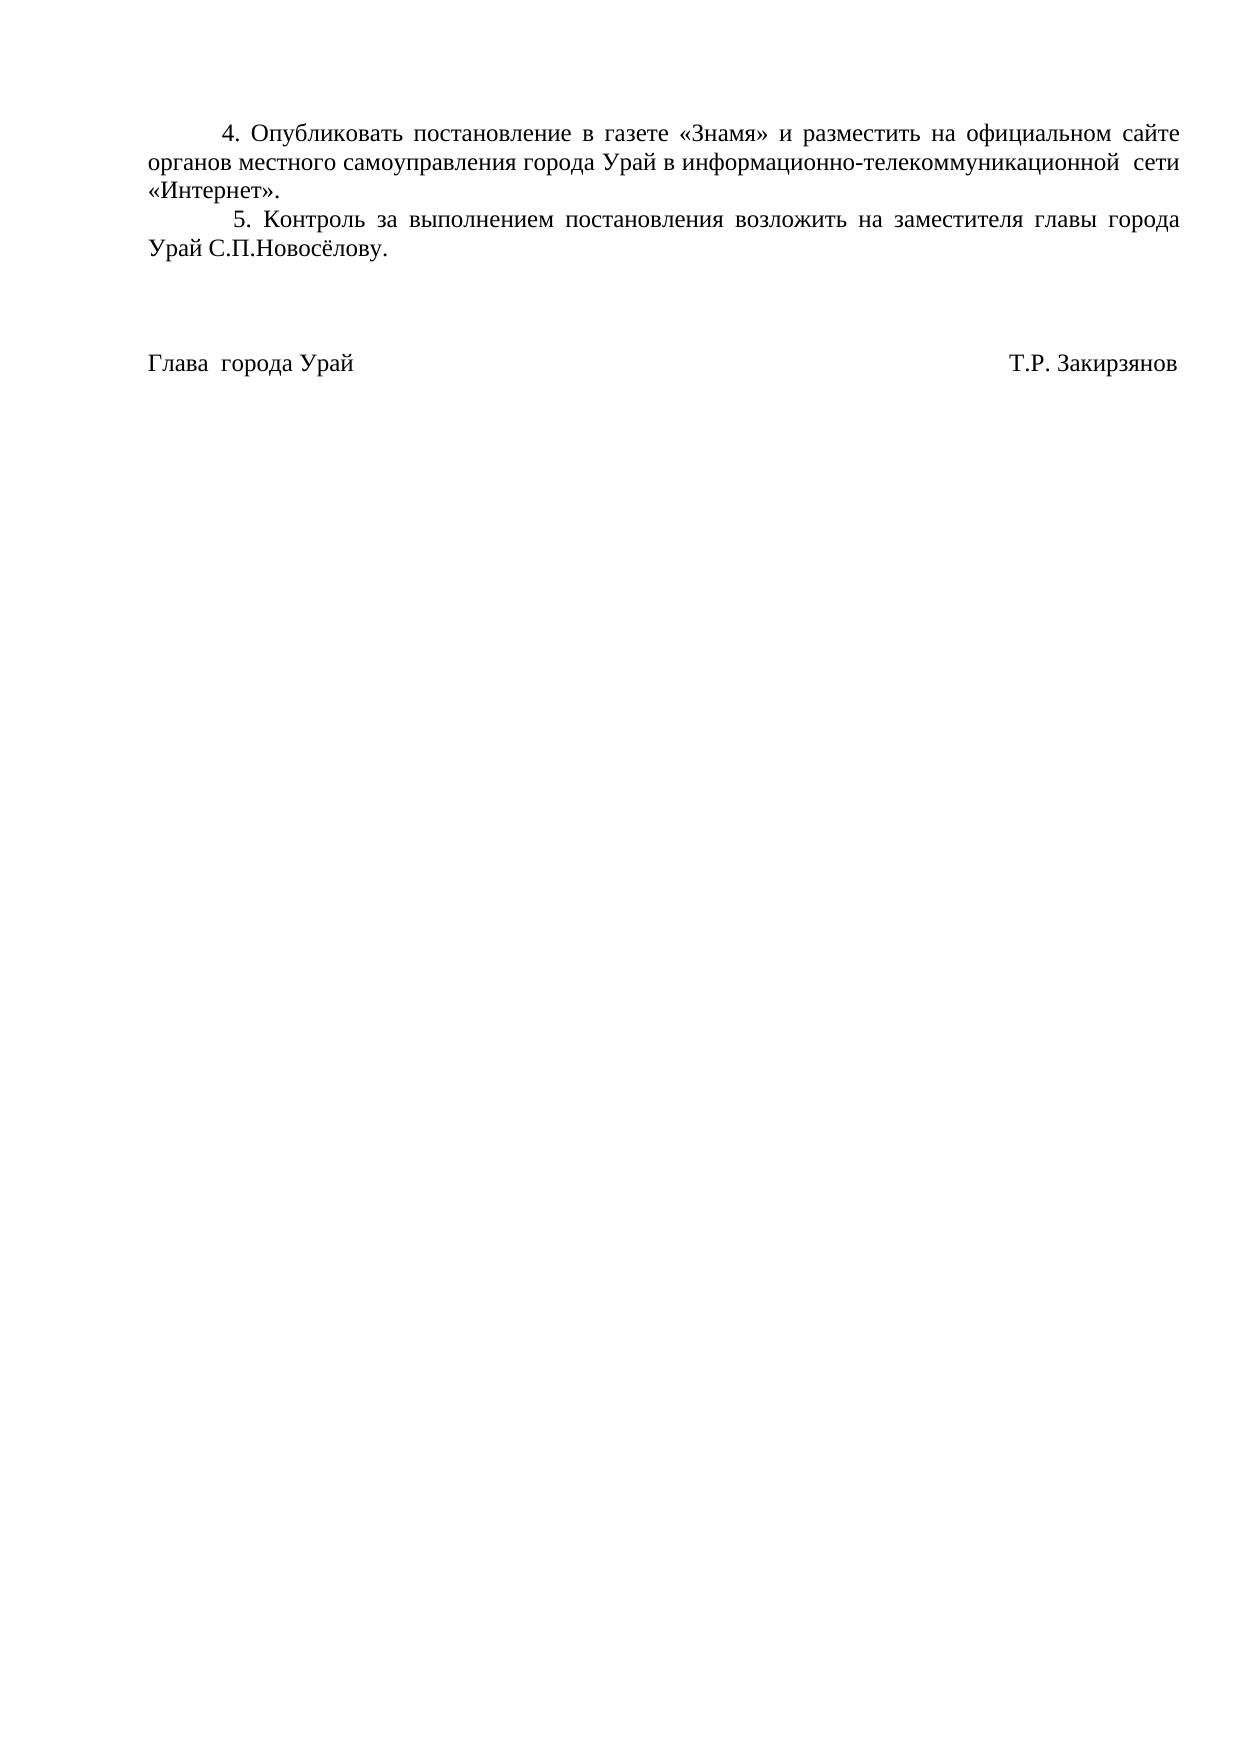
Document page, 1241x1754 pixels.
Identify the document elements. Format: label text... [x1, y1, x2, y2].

text 5. Контроль за выполнением постановления возложить на заместителя главы города Урай С.П.Новосёлову. [148, 204, 1181, 262]
text Глава города Урай Т.Р. Закирзянов [148, 348, 1181, 377]
text 4. Опубликовать постановление в газете «Знамя» и разместить на официальном сайте органов местного самоуправления города Урай в информационно-телекоммуникационной сети «Интернет». [148, 118, 1181, 204]
